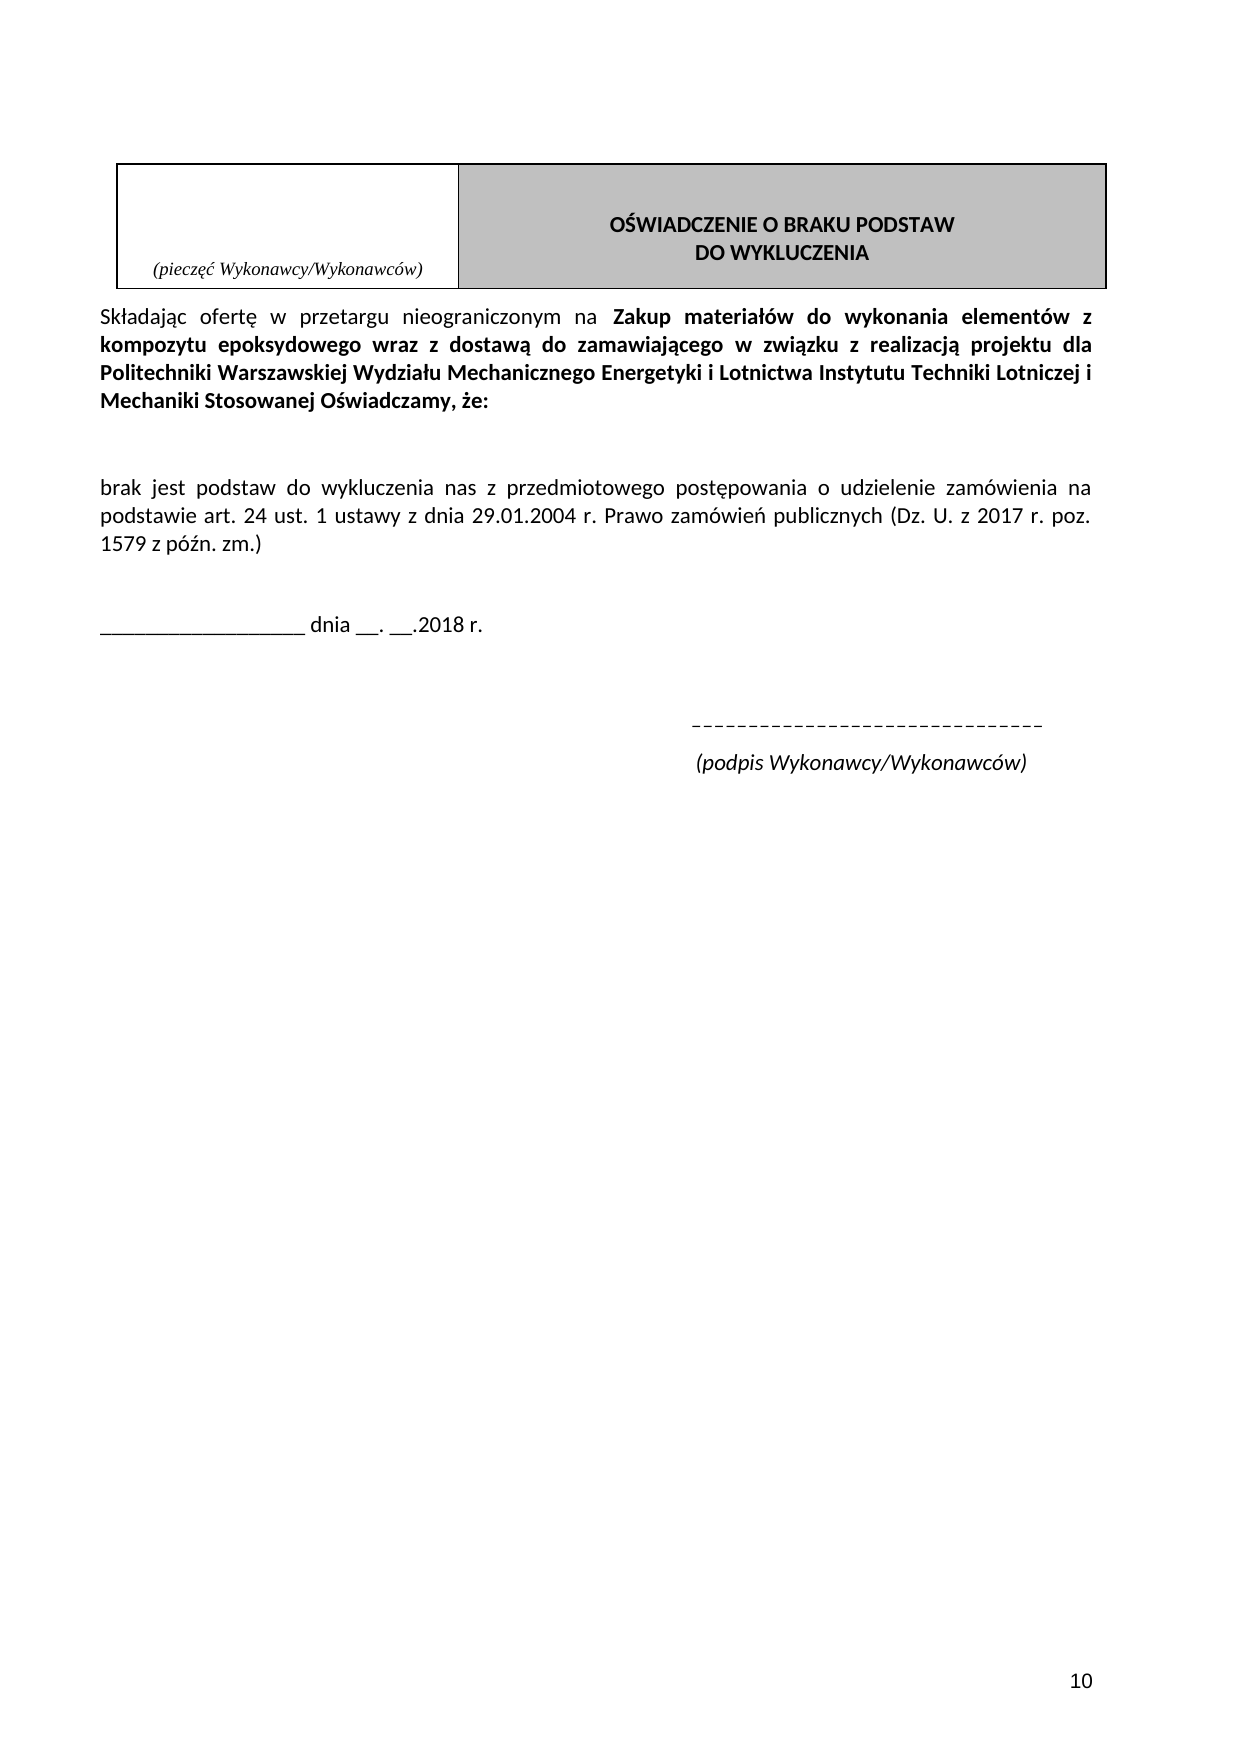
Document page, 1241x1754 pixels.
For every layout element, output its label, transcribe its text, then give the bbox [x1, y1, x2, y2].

text brak jest podstaw do wykluczenia nas z przedmiotowego postępowania o udzielenie zamówienia na podstawie art. 24 ust. 1 ustawy z dnia 29.01.2004 r. Prawo zamówień publicznych (Dz. U. z 2017 r. poz. 1579 z późn. zm.) [100, 473, 1093, 557]
text __________________ dnia __. __.2018 r. [100, 610, 1093, 638]
text (podpis Wykonawcy/Wykonawców) [100, 748, 1093, 776]
text _______________________________ [100, 702, 1093, 730]
text Składając ofertę w przetargu nieograniczonym na Zakup materiałów do wykonania elementów z kompozytu epoksydowego wraz z dostawą do zamawiającego w związku z realizacją projektu dla Politechniki Warszawskiej Wydziału Mechanicznego Energetyki i Lotnictwa Instytutu Techniki Lotniczej i Mechaniki Stosowanej Oświadczamy, że: [100, 168, 1093, 414]
